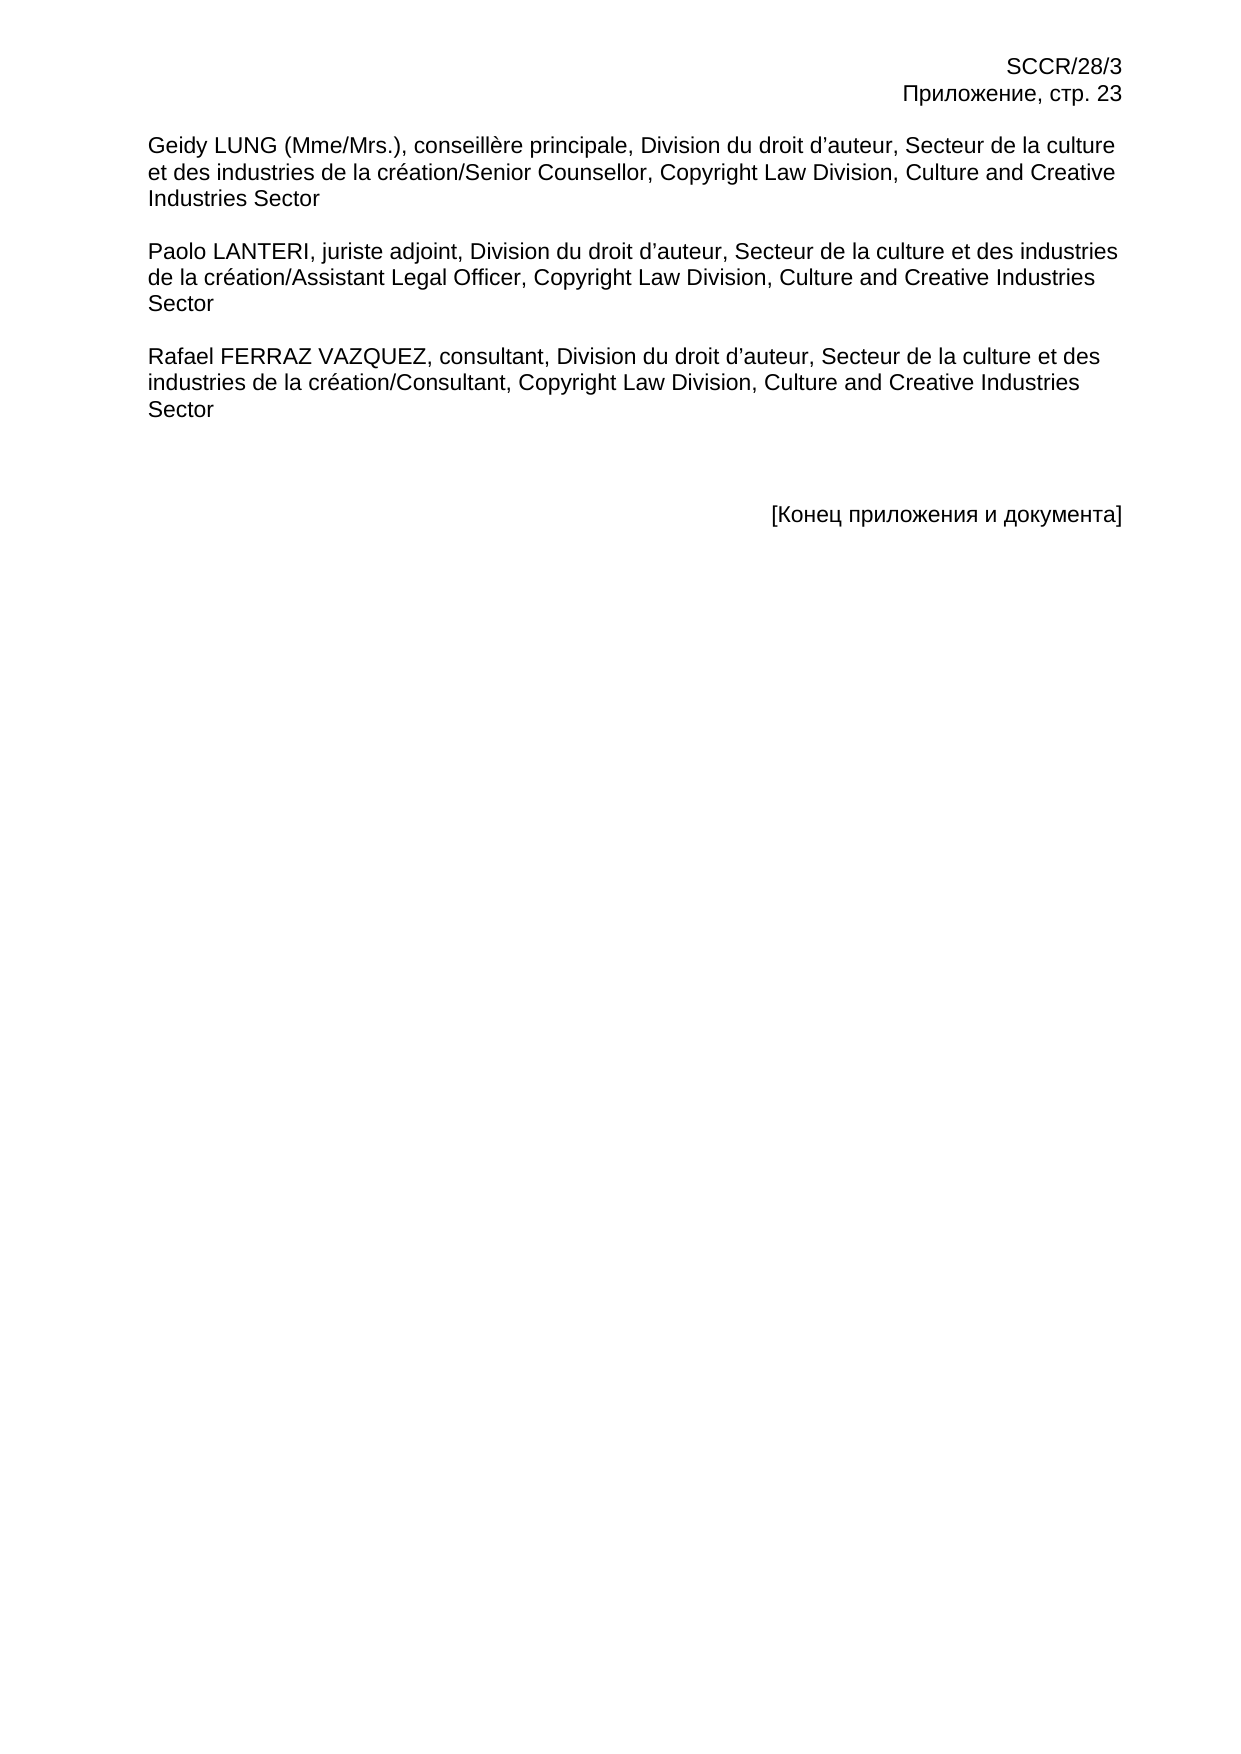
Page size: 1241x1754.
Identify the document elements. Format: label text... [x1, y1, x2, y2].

text Geidy LUNG (Mme/Mrs.), conseillère prince, Division du droit d’auteur, Secteur de la culture et des industries de la création/Senior Counsellor, Copyright Law Division, Culture and Creative Industries Sector [148, 132, 1122, 211]
text Rafael FERRAZ VAZQUEZ, consultant, Division du droit d’auteur, Secteur de la culture et des industries de la création/Consultant, Copyright Law Division, Culture and Creative Industries Sector [148, 343, 1122, 422]
text [Конец приложения и документа] [148, 501, 1122, 527]
text Paolo LANTERI, juriste adjoint, Division du droit d’auteur, Secteur de la culture et des industries de la création/Assistant Legal Officer, Copyright Law Division, Culture and Creative Industries Sector [148, 238, 1122, 317]
